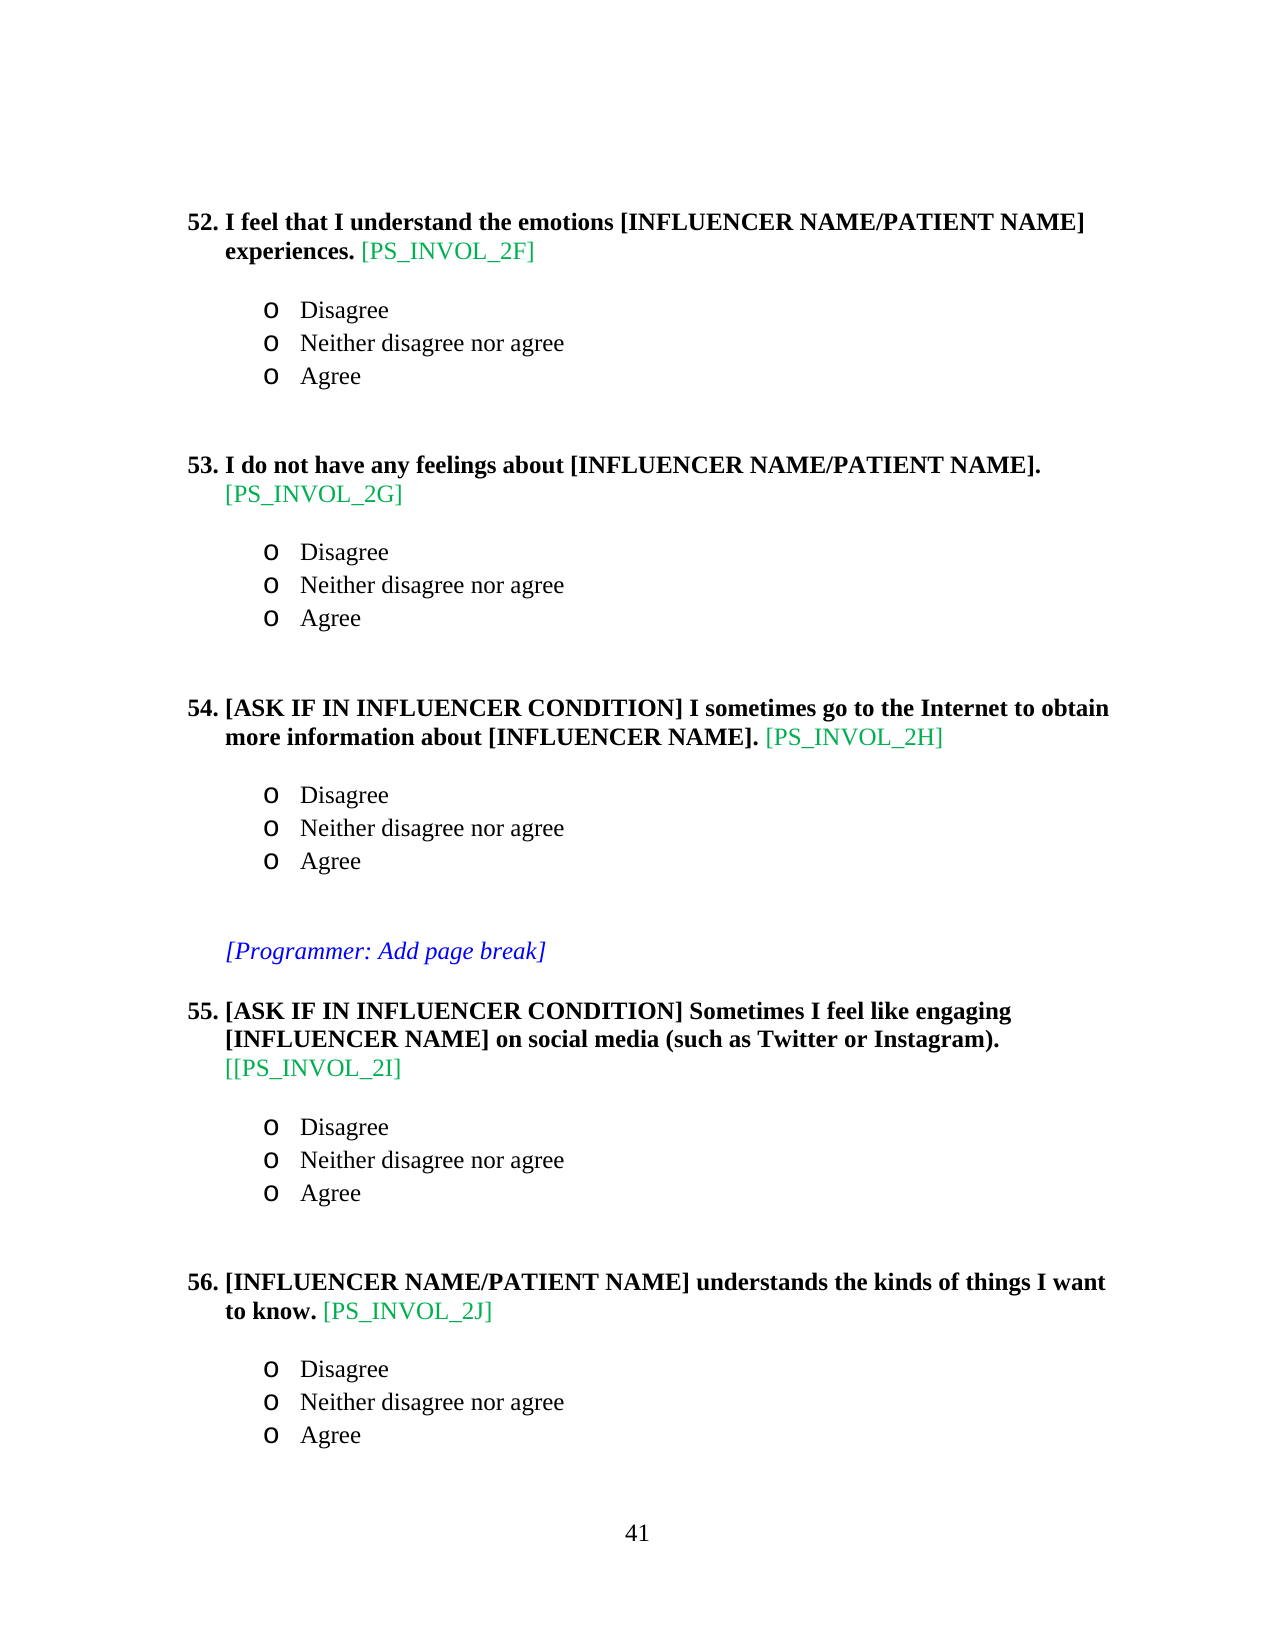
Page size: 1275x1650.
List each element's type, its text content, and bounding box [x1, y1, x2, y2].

list Neither disagree nor agree [262, 569, 1125, 603]
list Neither disagree nor agree [262, 1387, 1125, 1419]
list Disagree [262, 537, 1125, 569]
list Neither disagree nor agree [262, 812, 1125, 845]
list [ASK IF IN INFLUENCER CONDITION] I sometimes go to the Internet to obtain more information about [INFLUENCER NAME]. [PS_INVOL_2H] [187, 693, 1125, 751]
list Agree [262, 603, 1125, 636]
list Disagree [262, 1111, 1125, 1144]
list Disagree [262, 779, 1125, 812]
text [Programmer: Add page break] [150, 936, 1125, 965]
list Neither disagree nor agree [262, 1144, 1125, 1177]
list Agree [262, 1177, 1125, 1210]
list Agree [262, 845, 1125, 878]
list [ASK IF IN INFLUENCER CONDITION] Sometimes I feel like engaging [INFLUENCER NAME] on social media (such as Twitter or Instagram). [[PS_INVOL_2I] [187, 996, 1125, 1082]
list Agree [262, 360, 1125, 393]
list Disagree [262, 294, 1125, 327]
list I feel that I understand the emotions [INFLUENCER NAME/PATIENT NAME] experiences. [PS_INVOL_2F] [187, 207, 1125, 265]
list I do not have any feelings about [INFLUENCER NAME/PATIENT NAME]. [PS_INVOL_2G] [187, 450, 1125, 508]
list [INFLUENCER NAME/PATIENT NAME] understands the kinds of things I want to know. [PS_INVOL_2J] [187, 1267, 1125, 1325]
list Neither disagree nor agree [262, 327, 1125, 360]
list Disagree [262, 1353, 1125, 1387]
list Agree [262, 1419, 1125, 1453]
